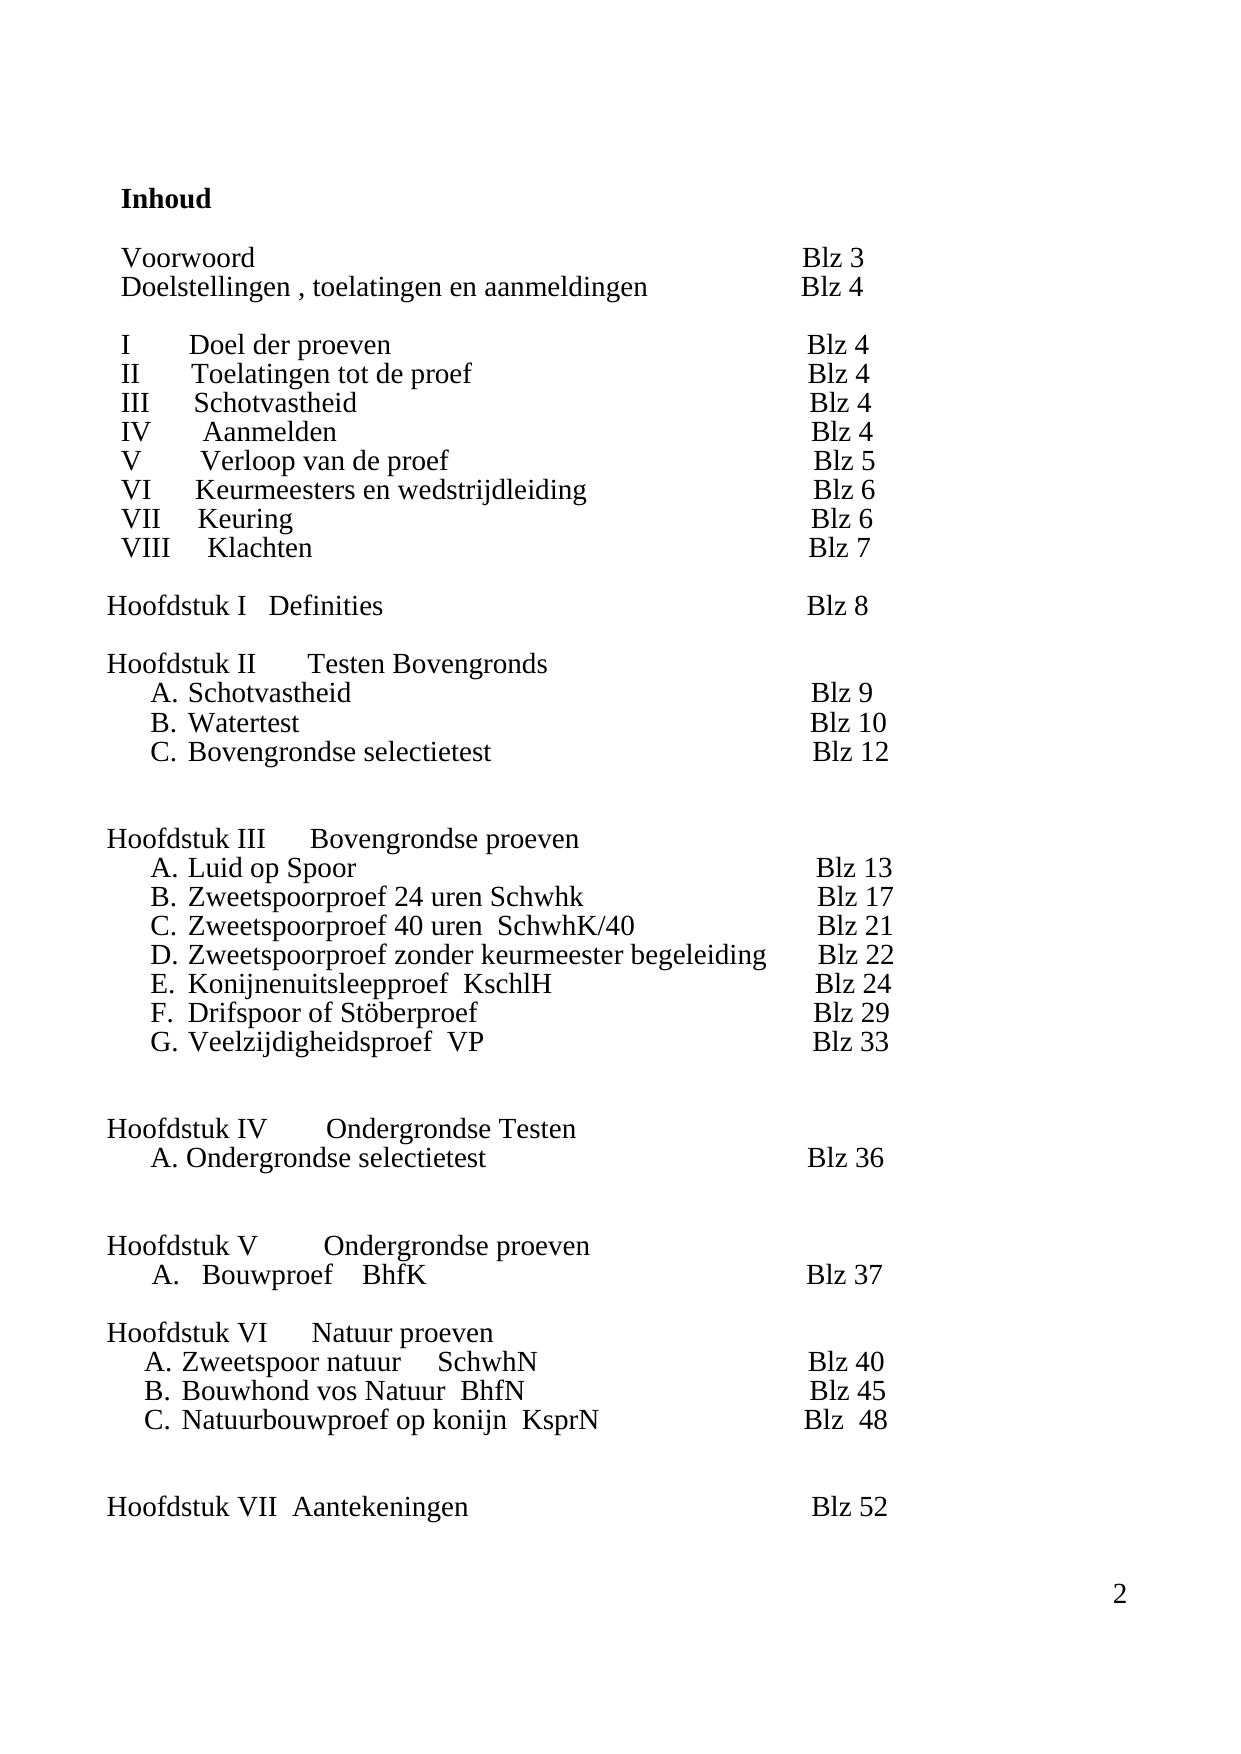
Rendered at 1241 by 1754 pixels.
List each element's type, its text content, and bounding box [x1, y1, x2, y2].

text Voorwoord Blz 3 [121, 244, 1130, 273]
text IV Aanmelden Blz 4 [121, 418, 1130, 447]
text A. Ondergrondse selectietest Blz 36 [106, 1145, 1130, 1174]
list Zweetspoorproef 24 uren Schwhk Blz 17 [150, 883, 1130, 912]
text Hoofdstuk VII Aantekeningen Blz 52 [106, 1493, 1130, 1522]
list Drifspoor of Stöberproef Blz 29 [150, 999, 1130, 1028]
text VI Keurmeesters en wedstrijdleiding Blz 6 [121, 476, 1130, 505]
text Hoofdstuk V Ondergrondse proeven [106, 1232, 1130, 1261]
list Zweetspoorproef zonder keurmeester begeleiding Blz 22 [150, 941, 1130, 970]
text 2 [106, 1581, 1130, 1610]
text III Schotvastheid Blz 4 [121, 389, 1130, 418]
text Hoofdstuk IV Ondergrondse Testen [106, 1116, 1130, 1145]
text VIII Klachten Blz 7 [121, 534, 1130, 563]
text II Toelatingen tot de proef Blz 4 [121, 360, 1130, 389]
list Zweetspoorproef 40 uren SchwhK/40 Blz 21 [150, 912, 1130, 941]
text V Verloop van de proef Blz 5 [121, 447, 1130, 476]
text Hoofdstuk I Definities Blz 8 [106, 592, 1130, 622]
list Veelzijdigheidsproef VP Blz 33 [150, 1028, 1130, 1057]
text Hoofdstuk VI Natuur proeven [106, 1319, 1130, 1348]
text I Doel der proeven Blz 4 [121, 331, 1130, 360]
text Doelstellingen , toelatingen en aanmeldingen Blz 4 [121, 273, 1130, 302]
list A. Bouwproef BhfK Blz 37 [151, 1261, 1130, 1290]
text VII Keuring Blz 6 [121, 505, 1130, 534]
list Luid op Spoor Blz 13 [150, 854, 1130, 883]
text Hoofdstuk II Testen Bovengronds [106, 651, 1130, 680]
list Watertest Blz 10 [150, 709, 1130, 738]
list Konijnenuitsleepproef KschlH Blz 24 [150, 970, 1130, 999]
text Hoofdstuk III Bovengrondse proeven [106, 825, 1130, 854]
list Natuurbouwproef op konijn KsprN Blz 48 [144, 1406, 1130, 1435]
list Bouwhond vos Natuur BhfN Blz 45 [144, 1377, 1130, 1406]
list Schotvastheid Blz 9 [150, 680, 1130, 709]
list Bovengrondse selectietest Blz 12 [150, 738, 1130, 767]
list Zweetspoor natuur SchwhN Blz 40 [144, 1348, 1130, 1377]
text Inhoud [121, 186, 1130, 215]
